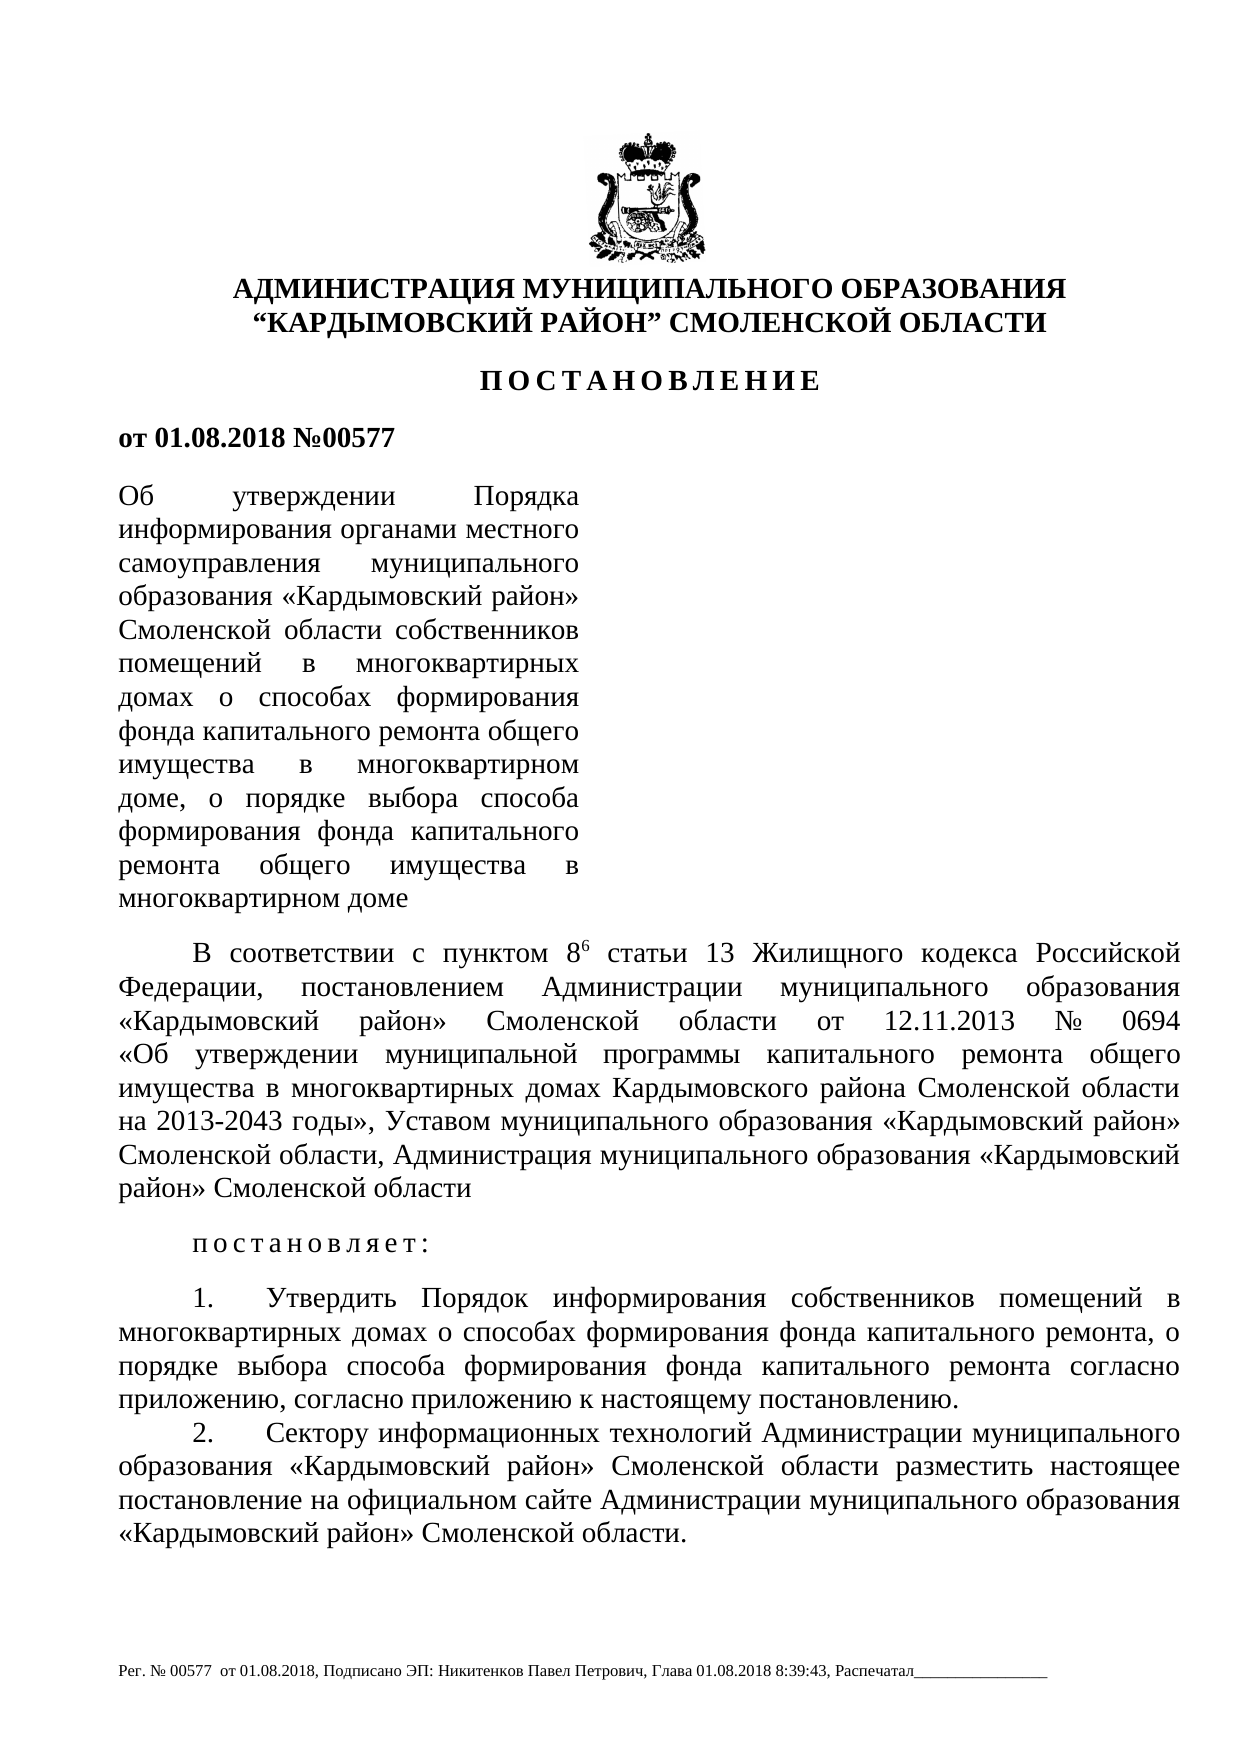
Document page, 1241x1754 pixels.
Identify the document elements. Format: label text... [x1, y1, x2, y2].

text АДМИНИСТРАЦИЯ МУНИЦИПАЛЬНОГО ОБРАЗОВАНИЯ [118, 272, 1181, 305]
text ПОСТАНОВЛЕНИЕ [118, 363, 1181, 396]
text В соответствии с пунктом 86 статьи 13 Жилищного кодекса Российской Федерации, постановлением Администрации муниципального образования «Кардымовский район» Смоленской области от 12.11.2013 № 0694 «Об утверждении муниципальной программы капитального ремонта общего имущества в многоквартирных домах Кардымовского района Смоленской области на 2013-2043 годы», Уставом муниципального образования «Кардымовский район» Смоленской области, Администрация муниципального образования «Кардымовский район» Смоленской области [118, 936, 1181, 1204]
picture [584, 131, 706, 267]
list Сектору информационных технологий Администрации муниципального образования «Кардымовский район» Смоленской области разместить настоящее постановление на официальном сайте Администрации муниципального образования «Кардымовский район» Смоленской области. [118, 1415, 1181, 1549]
text постановляет: [118, 1225, 1181, 1259]
text “КАРДЫМОВСКИЙ РАЙОН” СМОЛЕНСКОЙ ОБЛАСТИ [118, 305, 1181, 339]
list Утвердить Порядок информирования собственников помещений в многоквартирных домах о способах формирования фонда капитального ремонта, о порядке выбора способа формирования фонда капитального ремонта согласно приложению, согласно приложению к настоящему постановлению. [118, 1281, 1181, 1415]
table_header Об утверждении Порядка информирования органами местного самоуправления муниципального образования «Кардымовский район» Смоленской области собственников помещений в многоквартирных домах о способах формирования фонда капитального ремонта общего имущества в многоквартирном доме, о порядке выбора способа формирования фонда капитального ремонта общего имущества в многоквартирном доме [107, 478, 591, 914]
text от 01.08.2018 №00577 [118, 420, 1181, 454]
